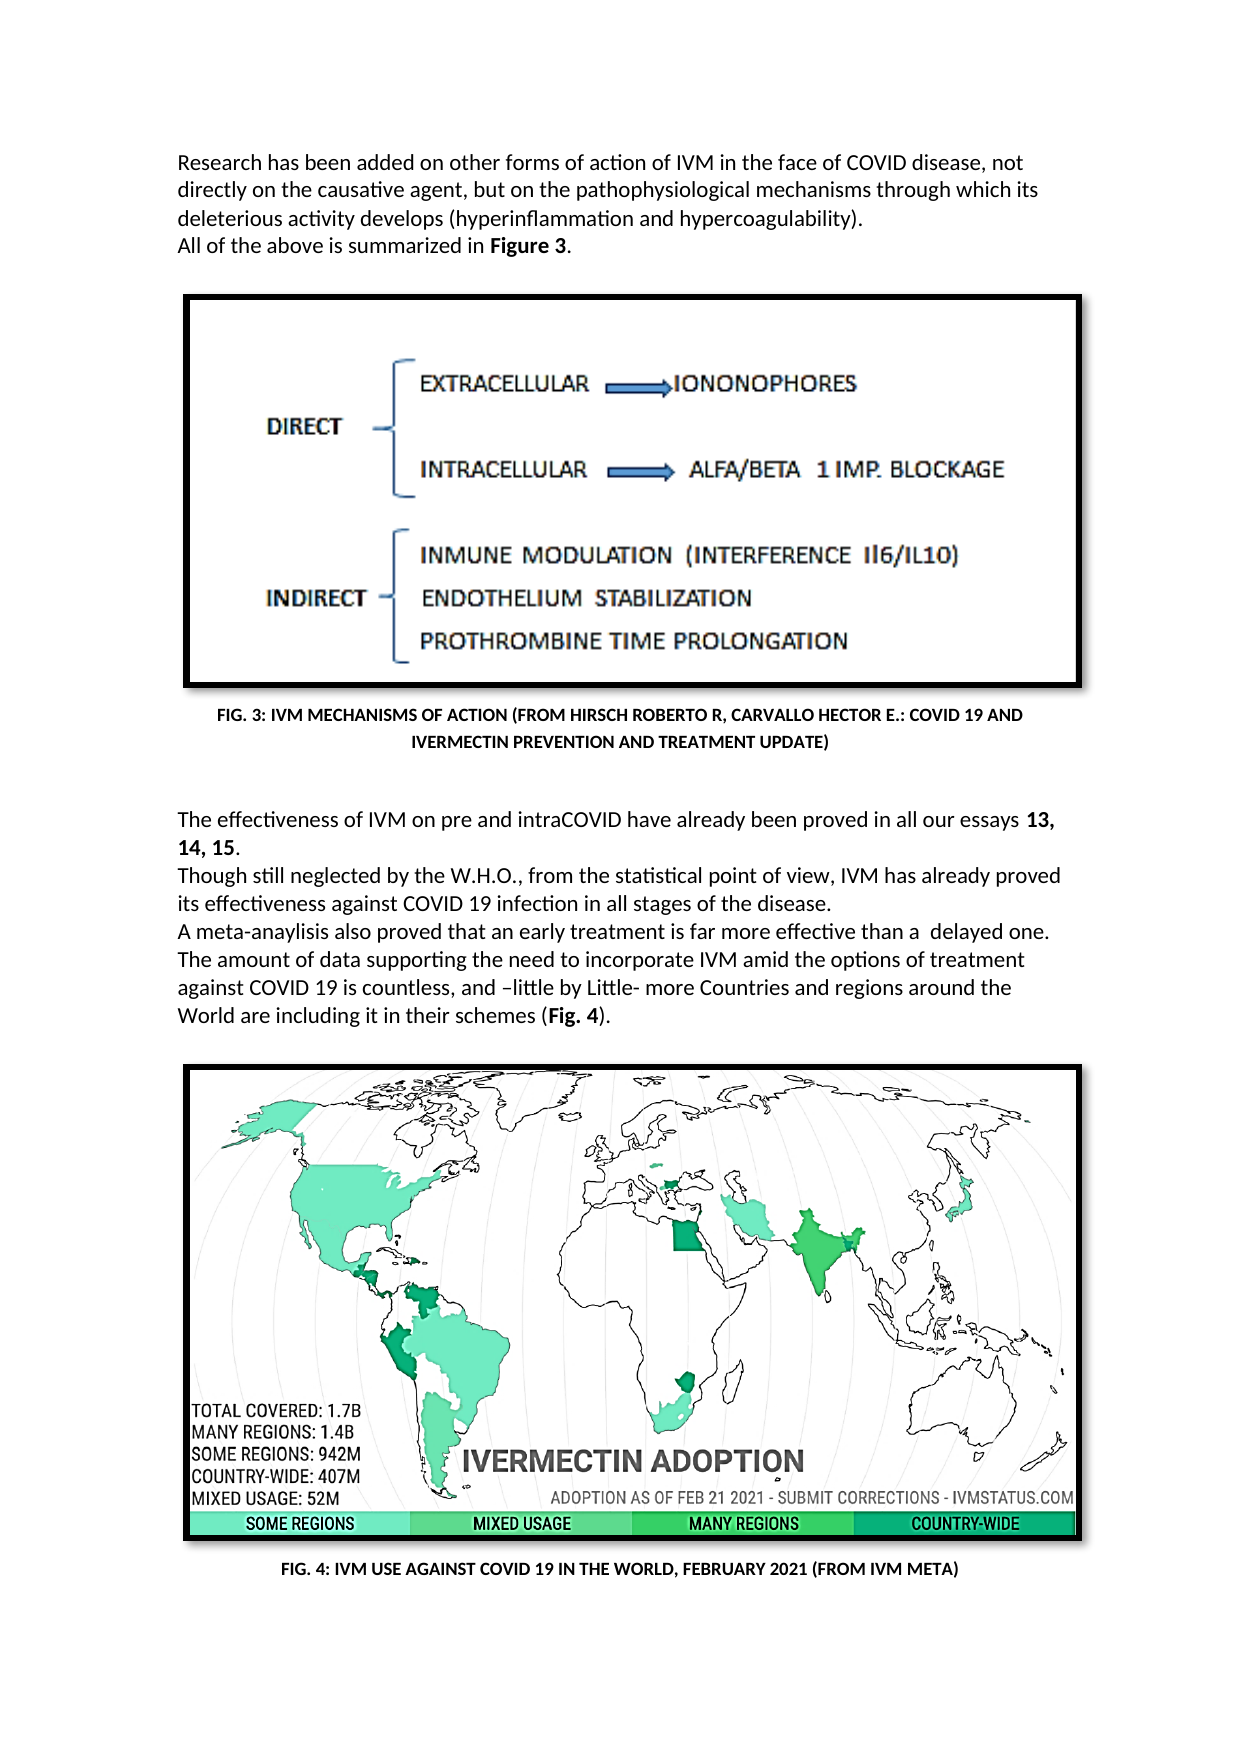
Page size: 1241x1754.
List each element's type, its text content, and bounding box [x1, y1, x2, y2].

picture [190, 1070, 1076, 1535]
picture [190, 300, 1076, 682]
text The effectiveness of IVM on pre and intraCOVID have already been proved in all our essays 13, 14, 15. Though still neglected by the W.H.O., from the statistical point of view, IVM has already proved its effectiveness against COVID 19 infection in all stages of the disease. A meta-anaylisis also proved that an early treatment is far more effective than a delayed one. The amount of data supporting the need to incorporate IVM amid the options of treatment against COVID 19 is countless, and –little by Little- more Countries and regions around the World are including it in their schemes (Fig. 4). [177, 805, 1063, 1029]
text FIG. 3: IVM MECHANISMS OF ACTION (FROM HIRSCH ROBERTO R, CARVALLO HECTOR E.: COVID 19 AND IVERMECTIN PREVENTION AND TREATMENT UPDATE) [177, 703, 1063, 753]
text FIG. 4: IVM USE AGAINST COVID 19 IN THE WORLD, FEBRUARY 2021 (FROM IVM META) [177, 1557, 1063, 1580]
text Research has been added on other forms of action of IVM in the face of COVID disease, not directly on the causative agent, but on the pathophysiological mechanisms through which its deleterious activity develops (hyperinflammation and hypercoagulability). [177, 148, 1063, 232]
text All of the above is summarized in Figure 3. [177, 232, 1063, 260]
